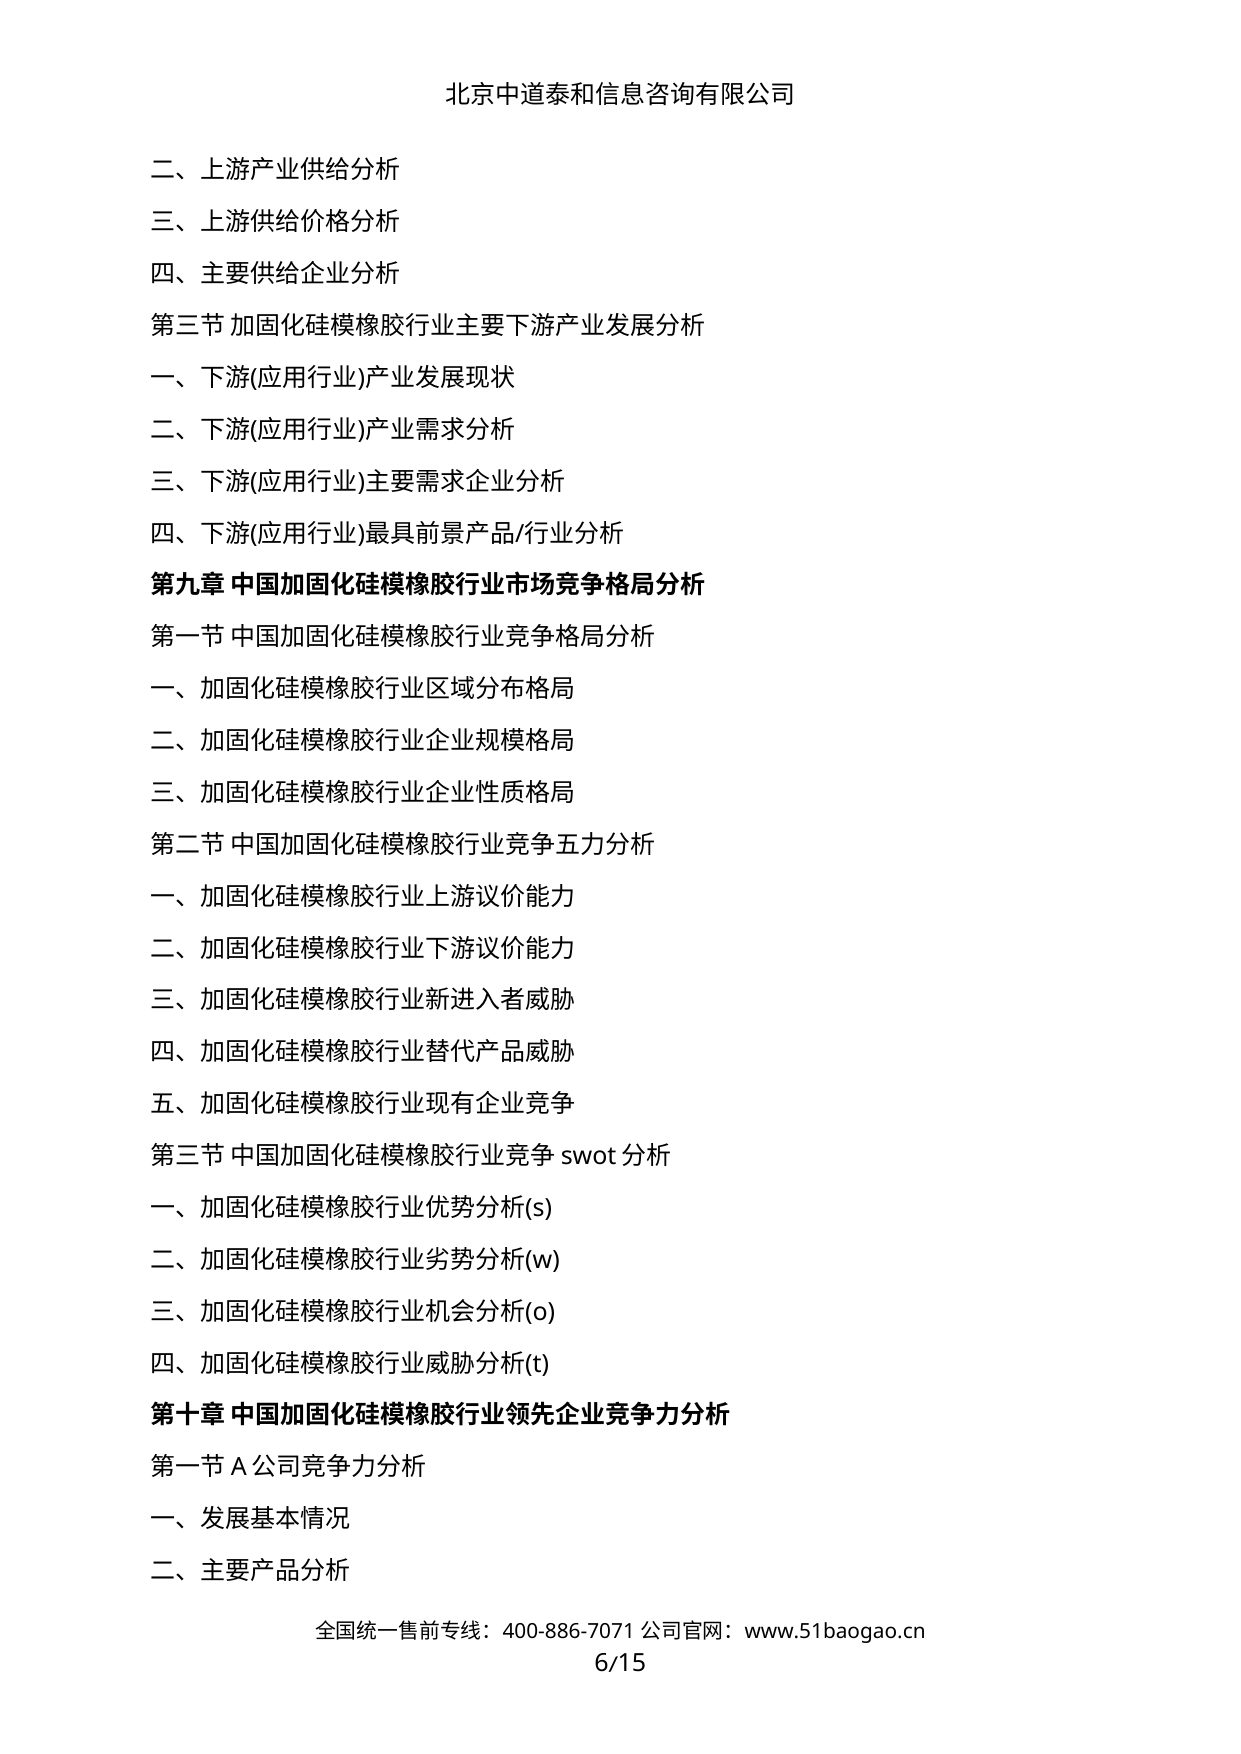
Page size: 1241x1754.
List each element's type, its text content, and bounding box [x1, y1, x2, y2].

text 一、加固化硅模橡胶行业区域分布格局 [150, 669, 1090, 705]
text 第三节 中国加固化硅模橡胶行业竞争swot分析 [150, 1136, 1090, 1172]
text 第三节 加固化硅模橡胶行业主要下游产业发展分析 [150, 306, 1090, 342]
text 第一节 A公司竞争力分析 [150, 1447, 1090, 1483]
text 一、发展基本情况 [150, 1499, 1090, 1535]
text 二、加固化硅模橡胶行业下游议价能力 [150, 928, 1090, 964]
text 四、加固化硅模橡胶行业威胁分析(t) [150, 1343, 1090, 1379]
text 一、加固化硅模橡胶行业上游议价能力 [150, 876, 1090, 912]
text 第十章 中国加固化硅模橡胶行业领先企业竞争力分析 [150, 1395, 1090, 1431]
text 第二节 中国加固化硅模橡胶行业竞争五力分析 [150, 824, 1090, 861]
text 四、下游(应用行业)最具前景产品/行业分析 [150, 513, 1090, 549]
text 五、加固化硅模橡胶行业现有企业竞争 [150, 1084, 1090, 1120]
text 四、主要供给企业分析 [150, 254, 1090, 290]
text 一、下游(应用行业)产业发展现状 [150, 357, 1090, 394]
text 四、加固化硅模橡胶行业替代产品威胁 [150, 1032, 1090, 1068]
text 二、加固化硅模橡胶行业企业规模格局 [150, 721, 1090, 757]
text 一、加固化硅模橡胶行业优势分析(s) [150, 1187, 1090, 1224]
text 三、加固化硅模橡胶行业机会分析(o) [150, 1291, 1090, 1327]
text 第一节 中国加固化硅模橡胶行业竞争格局分析 [150, 617, 1090, 653]
text 第九章 中国加固化硅模橡胶行业市场竞争格局分析 [150, 565, 1090, 601]
text 三、加固化硅模橡胶行业企业性质格局 [150, 772, 1090, 809]
text 二、主要产品分析 [150, 1551, 1090, 1587]
text 二、下游(应用行业)产业需求分析 [150, 409, 1090, 446]
text 三、上游供给价格分析 [150, 202, 1090, 238]
text 三、加固化硅模橡胶行业新进入者威胁 [150, 980, 1090, 1016]
text 二、加固化硅模橡胶行业劣势分析(w) [150, 1239, 1090, 1276]
text 三、下游(应用行业)主要需求企业分析 [150, 461, 1090, 497]
text 二、上游产业供给分析 [150, 150, 1090, 186]
